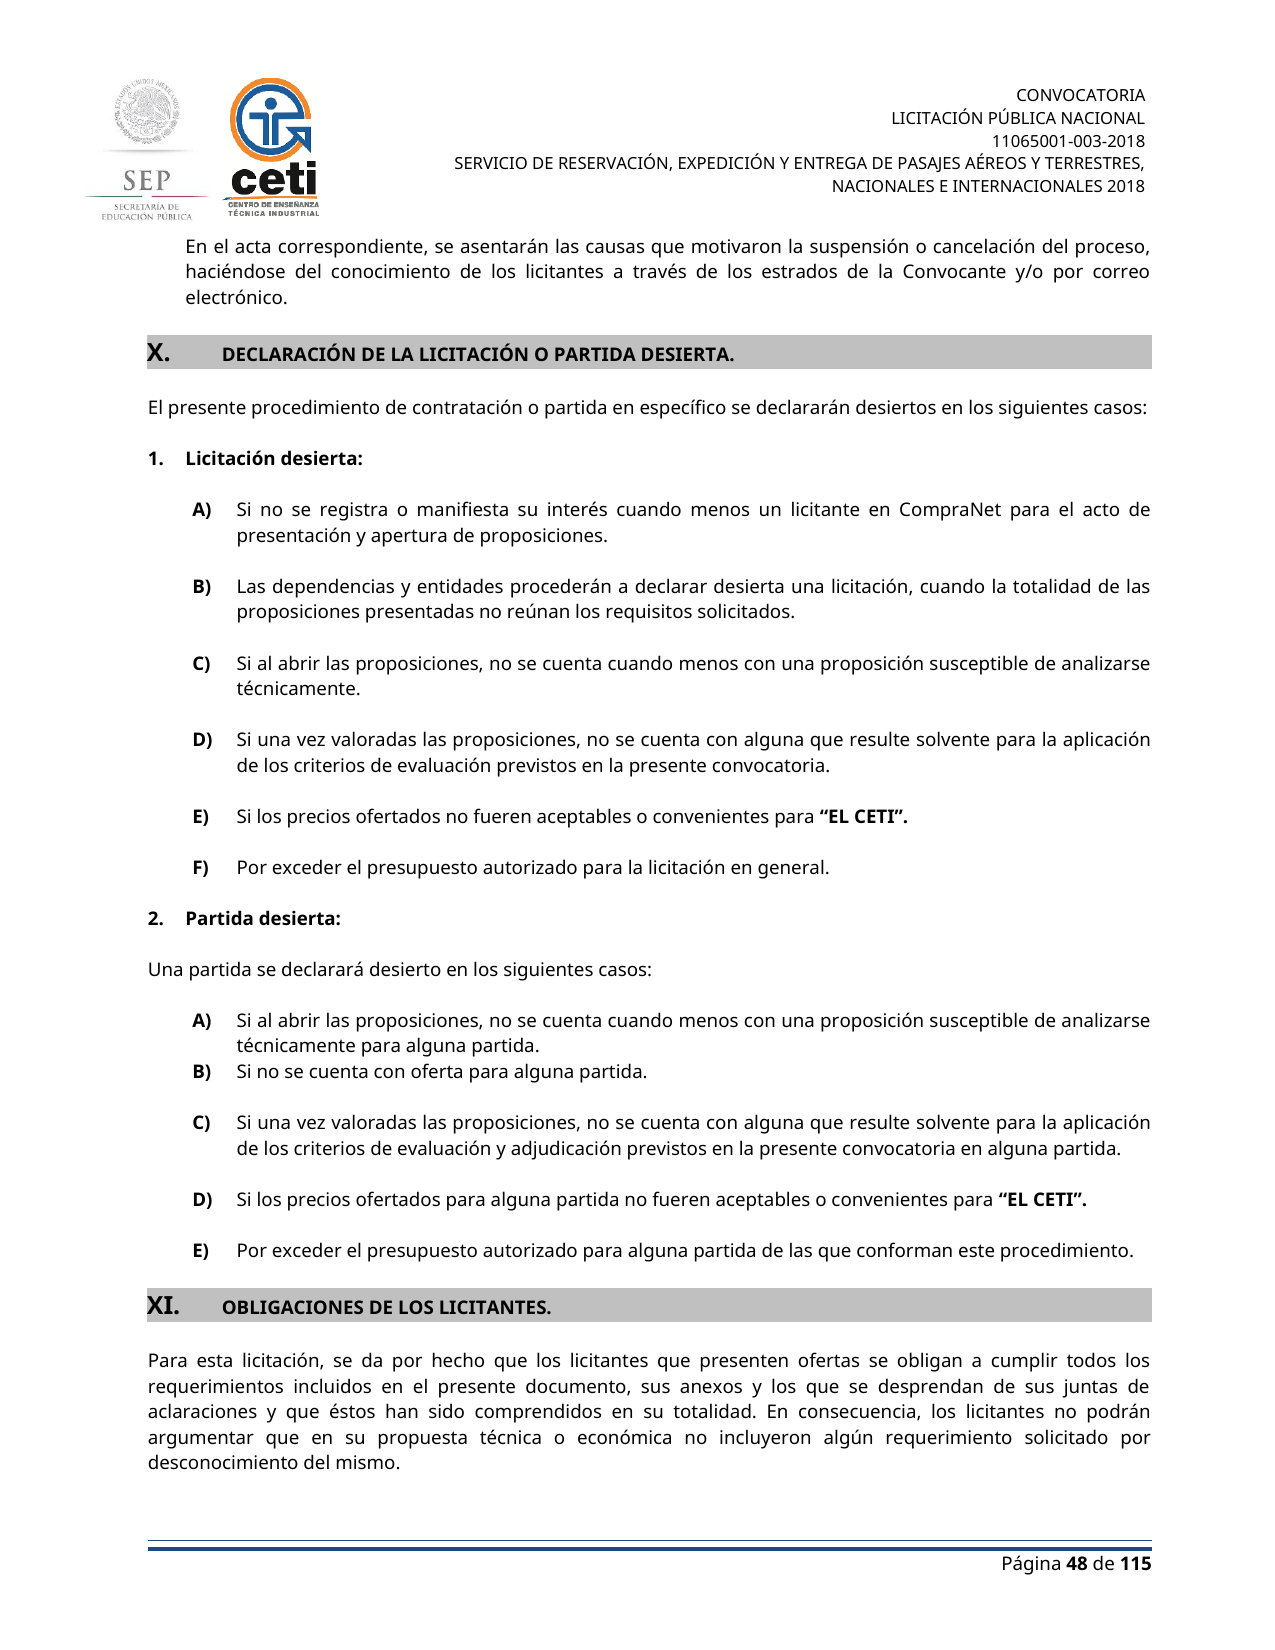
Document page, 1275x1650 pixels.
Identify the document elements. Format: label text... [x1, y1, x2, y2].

text Una partida se declarará desierto en los siguientes casos: [148, 956, 1152, 982]
list Si una vez valoradas las proposiciones, no se cuenta con alguna que resulte solvente para la aplicación de los criterios de evaluación previstos en la presente convocatoria. [192, 726, 1152, 777]
list Si los precios ofertados no fueren aceptables o convenientes para “EL CETI”. [192, 803, 1152, 828]
text Para esta licitación, se da por hecho que los licitantes que presenten ofertas se obligan a cumplir todos los requerimientos incluidos en el presente documento, sus anexos y los que se desprendan de sus juntas de aclaraciones y que éstos han sido comprendidos en su totalidad. En consecuencia, los licitantes no podrán argumentar que en su propuesta técnica o económica no incluyeron algún requerimiento solicitado por desconocimiento del mismo. [148, 1347, 1152, 1475]
list Si no se cuenta con oferta para alguna partida. [192, 1058, 1152, 1084]
list Licitación desierta: [148, 446, 1152, 471]
list OBLIGACIONES DE LOS LICITANTES. [147, 1288, 1152, 1322]
list declaración de la licitación o partida DESIERTa. [147, 335, 1152, 369]
list Por exceder el presupuesto autorizado para la licitación en general. [192, 854, 1152, 879]
list Si al abrir las proposiciones, no se cuenta cuando menos con una proposición susceptible de analizarse técnicamente para alguna partida. [192, 1007, 1152, 1058]
list Si una vez valoradas las proposiciones, no se cuenta con alguna que resulte solvente para la aplicación de los criterios de evaluación y adjudicación previstos en la presente convocatoria en alguna partida. [192, 1109, 1152, 1160]
list Por exceder el presupuesto autorizado para alguna partida de las que conforman este procedimiento. [192, 1237, 1152, 1262]
picture [73, 73, 220, 233]
list Si no se registra o manifiesta su interés cuando menos un licitante en CompraNet para el acto de presentación y apertura de proposiciones. [192, 497, 1152, 548]
list Si al abrir las proposiciones, no se cuenta cuando menos con una proposición susceptible de analizarse técnicamente. [192, 650, 1152, 701]
text El presente procedimiento de contratación o partida en específico se declararán desiertos en los siguientes casos: [148, 395, 1152, 420]
list Partida desierta: [148, 905, 1152, 931]
picture [221, 78, 319, 216]
list Si los precios ofertados para alguna partida no fueren aceptables o convenientes para “EL CETI”. [192, 1186, 1152, 1211]
list Las dependencias y entidades procederán a declarar desierta una licitación, cuando la totalidad de las proposiciones presentadas no reúnan los requisitos solicitados. [192, 573, 1152, 624]
list En el acta correspondiente, se asentarán las causas que motivaron la suspensión o cancelación del proceso, haciéndose del conocimiento de los licitantes a través de los estrados de la Convocante y/o por correo electrónico. [185, 233, 1152, 309]
